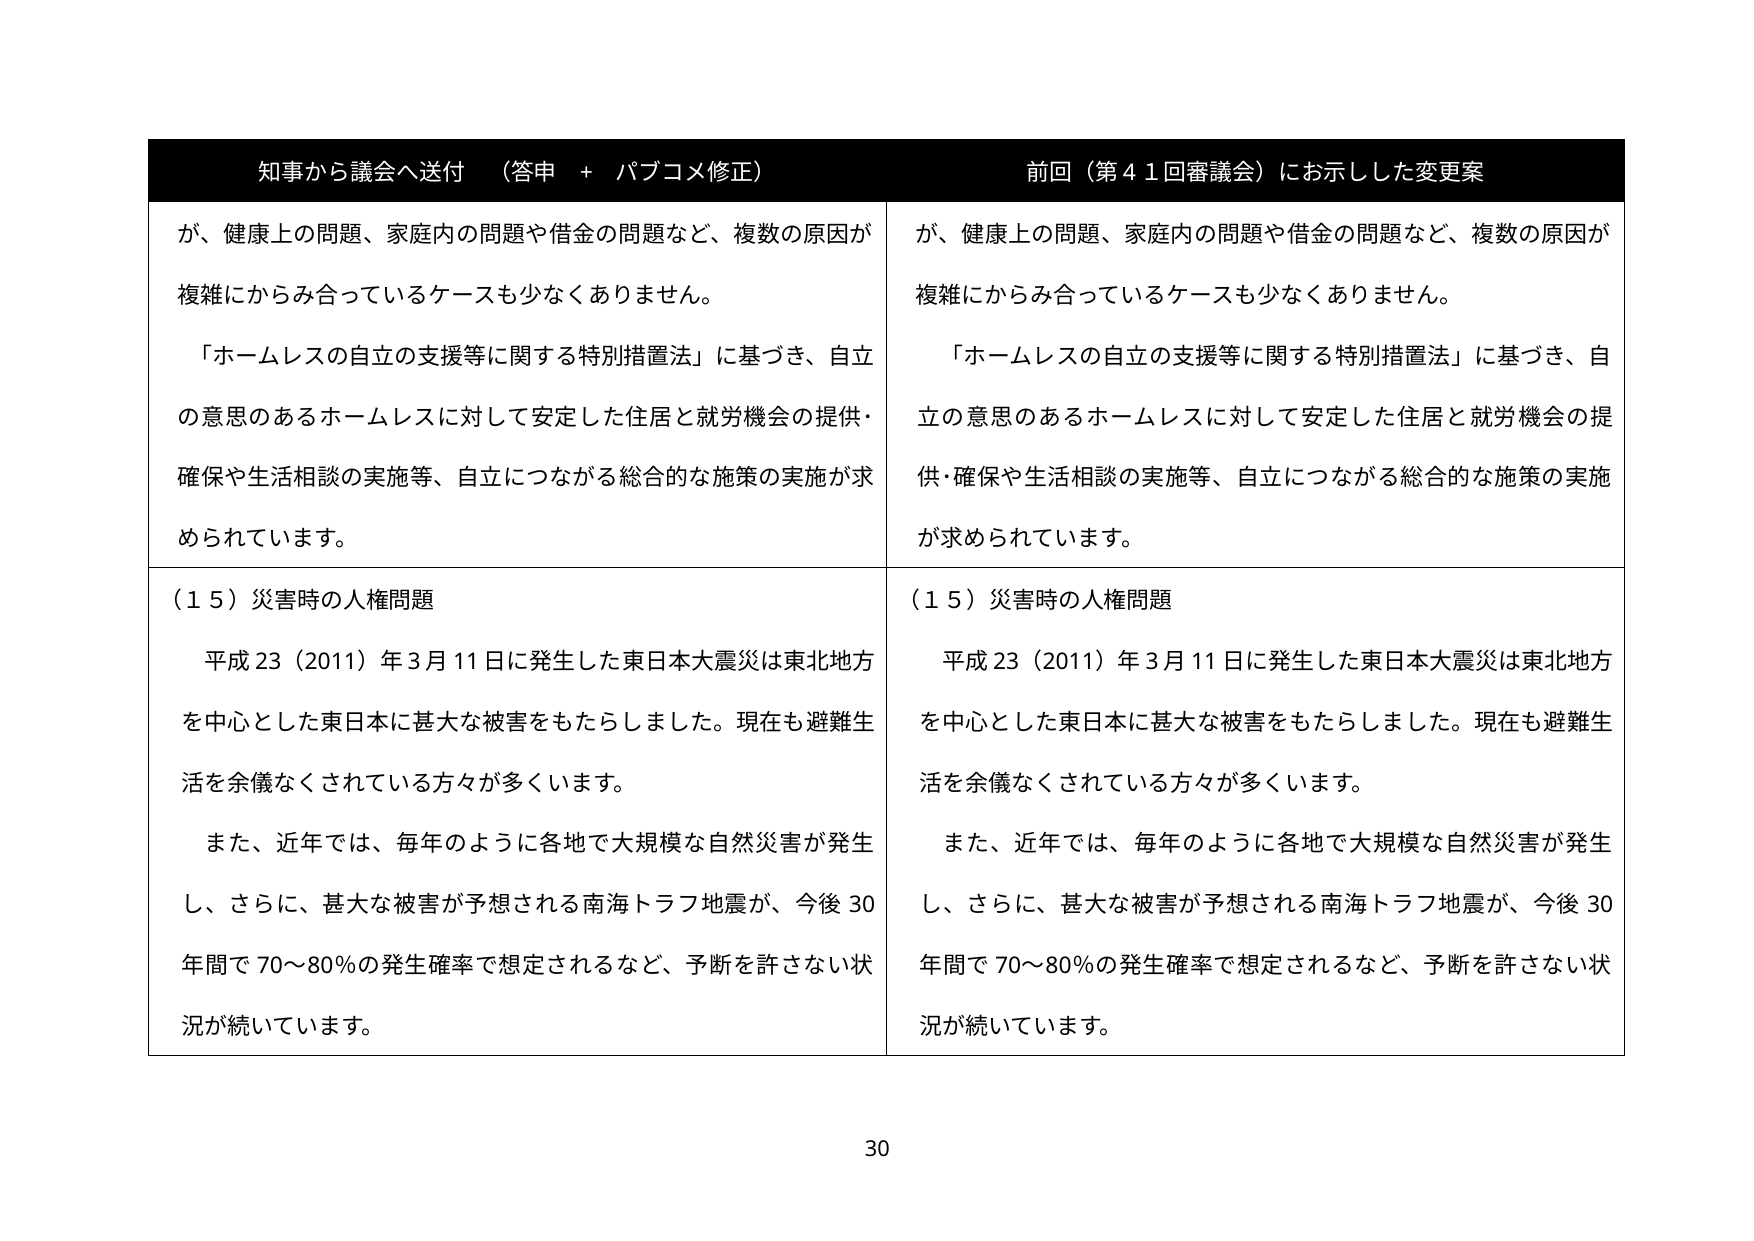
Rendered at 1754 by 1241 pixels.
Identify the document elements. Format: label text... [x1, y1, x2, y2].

table_header 知事から議会へ送付 （答申 + パブコメ修正） [149, 140, 886, 201]
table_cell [887, 568, 1624, 1055]
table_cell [887, 202, 1624, 567]
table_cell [149, 568, 886, 1055]
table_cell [149, 202, 886, 567]
table_header 前回（第4１回審議会）にお示しした変更案 [887, 140, 1624, 201]
